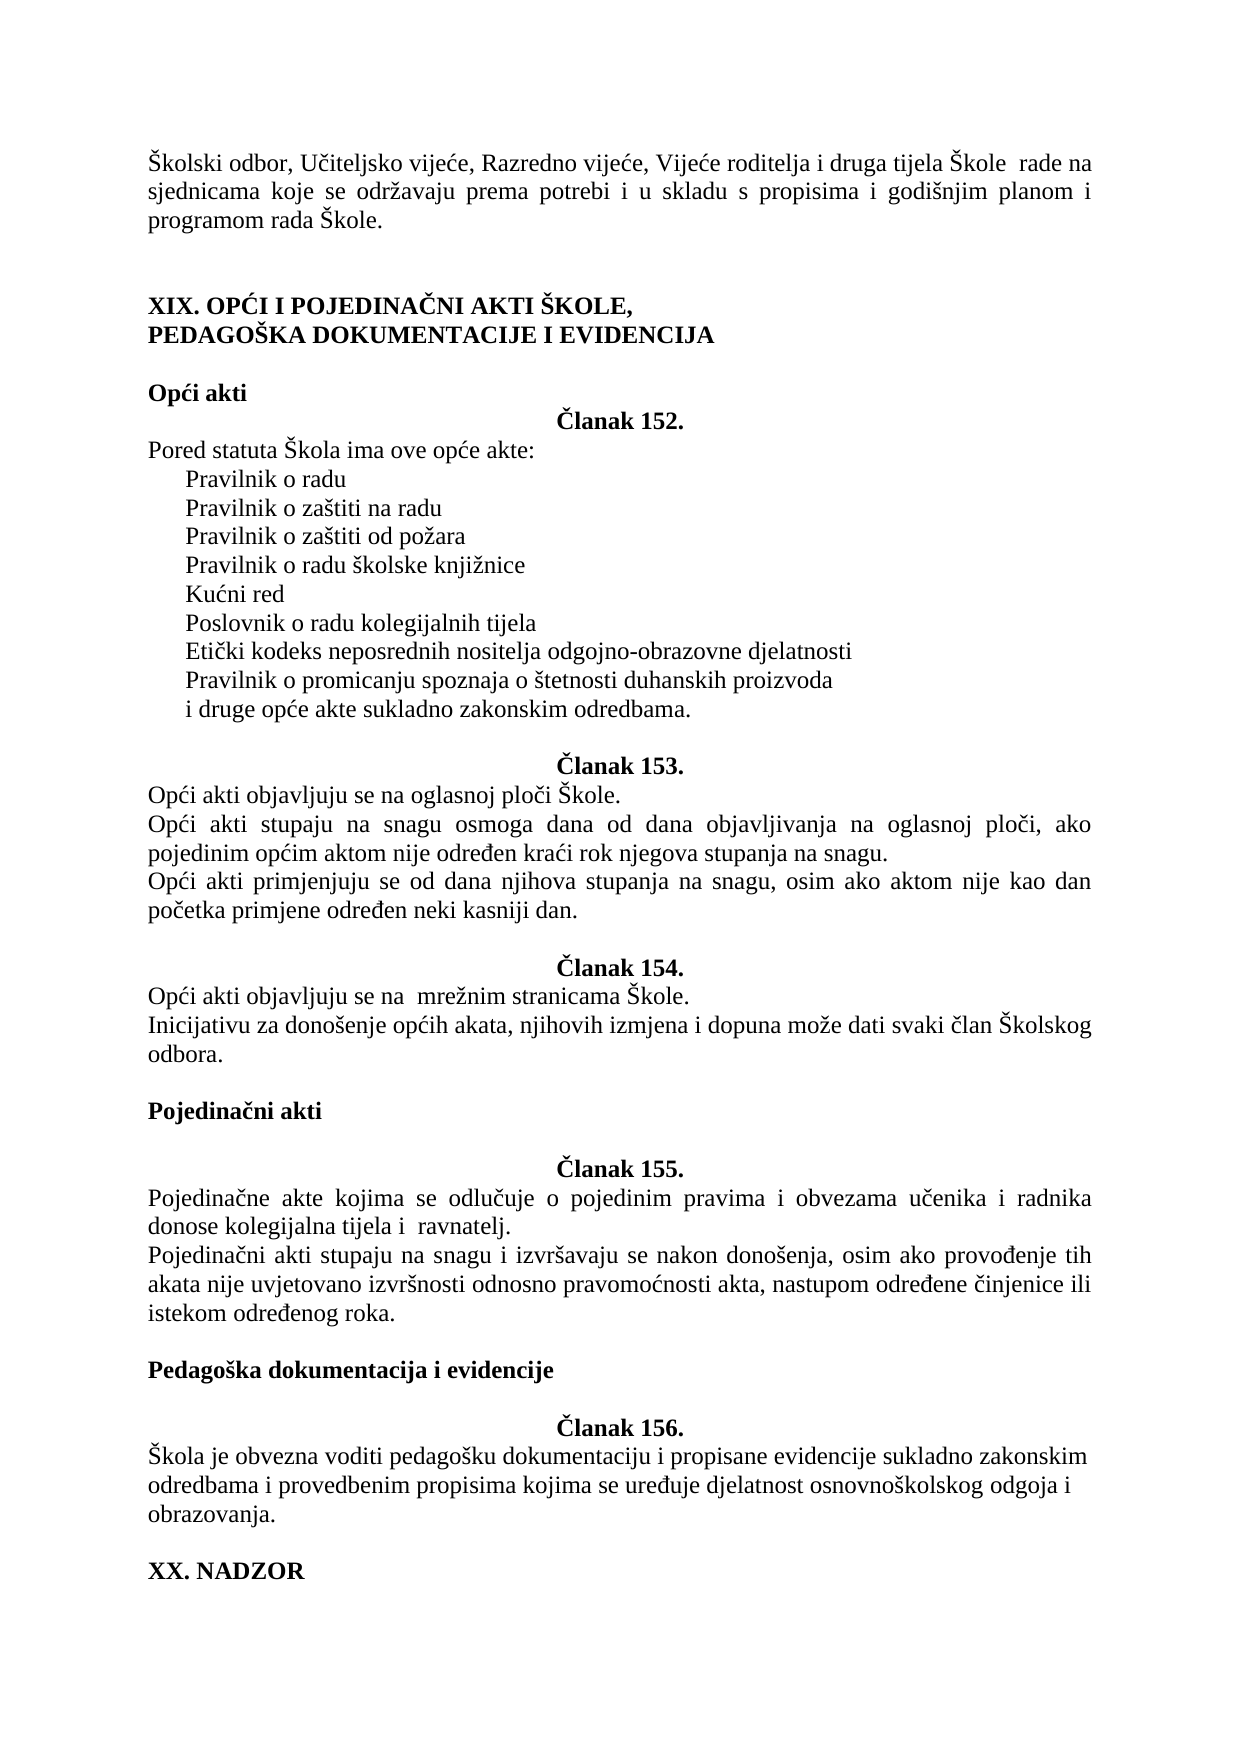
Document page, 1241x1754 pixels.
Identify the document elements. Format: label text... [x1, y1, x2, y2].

text Kućni red [185, 579, 1093, 608]
text Pojedinačni akti [148, 1096, 1093, 1125]
text Članak 155. [148, 1154, 1093, 1183]
text Etički kodeks neposrednih nositelja odgojno-obrazovne djelatnosti [185, 636, 1093, 665]
text Škola je obvezna voditi pedagošku dokumentaciju i propisane evidencije sukladno zakonskim odredbama i provedbenim propisima kojima se uređuje djelatnost osnovnoškolskog odgoja i obrazovanja. [148, 1441, 1093, 1528]
text Inicijativu za donošenje općih akata, njihovih izmjena i dopuna može dati svaki član Školskog odbora. [148, 1010, 1093, 1068]
text Članak 153. [148, 751, 1093, 780]
text Pedagoška dokumentacija i evidencije [148, 1355, 1093, 1384]
text Pored statuta Škola ima ove opće akte: [148, 435, 1093, 464]
text Pravilnik o radu [148, 464, 1093, 493]
text Poslovnik o radu kolegijalnih tijela [185, 608, 1093, 636]
text XIX. OPĆI I POJEDINAČNI AKTI ŠKOLE, [148, 291, 1093, 320]
text Opći akti primjenjuju se od dana njihova stupanja na snagu, osim ako aktom nije kao dan početka primjene određen neki kasniji dan. [148, 866, 1093, 924]
text Opći akti stupaju na snagu osmoga dana od dana objavljivanja na oglasnoj ploči, ako pojedinim općim aktom nije određen kraći rok njegova stupanja na snagu. [148, 809, 1093, 866]
text Pravilnik o zaštiti od požara [185, 521, 1093, 550]
text XX. NADZOR [148, 1556, 1093, 1585]
text PEDAGOŠKA DOKUMENTACIJE I EVIDENCIJA [148, 320, 1093, 349]
text Pravilnik o zaštiti na radu [185, 493, 1093, 521]
text Članak 156. [148, 1413, 1093, 1441]
text Opći akti objavljuju se na mrežnim stranicama Škole. [148, 981, 1093, 1010]
text i druge opće akte sukladno zakonskim odredbama. [185, 694, 1093, 723]
text Pojedinačne akte kojima se odlučuje o pojedinim pravima i obvezama učenika i radnika donose kolegijalna tijela i ravnatelj. [148, 1183, 1093, 1240]
text Članak 152. [148, 406, 1093, 435]
text Opći akti [148, 378, 1093, 406]
text Opći akti objavljuju se na oglasnoj ploči Škole. [148, 780, 1093, 809]
text Školski odbor, Učiteljsko vijeće, Razredno vijeće, Vijeće roditelja i druga tijela Škole rade na sjednicama koje se održavaju prema potrebi i u skladu s propisima i godišnjim planom i programom rada Škole. [148, 148, 1093, 234]
text Pravilnik o promicanju spoznaja o štetnosti duhanskih proizvoda [185, 665, 1093, 694]
text Pojedinačni akti stupaju na snagu i izvršavaju se nakon donošenja, osim ako provođenje tih akata nije uvjetovano izvršnosti odnosno pravomoćnosti akta, nastupom određene činjenice ili istekom određenog roka. [148, 1240, 1093, 1326]
text Članak 154. [148, 953, 1093, 981]
text Pravilnik o radu školske knjižnice [185, 550, 1093, 579]
